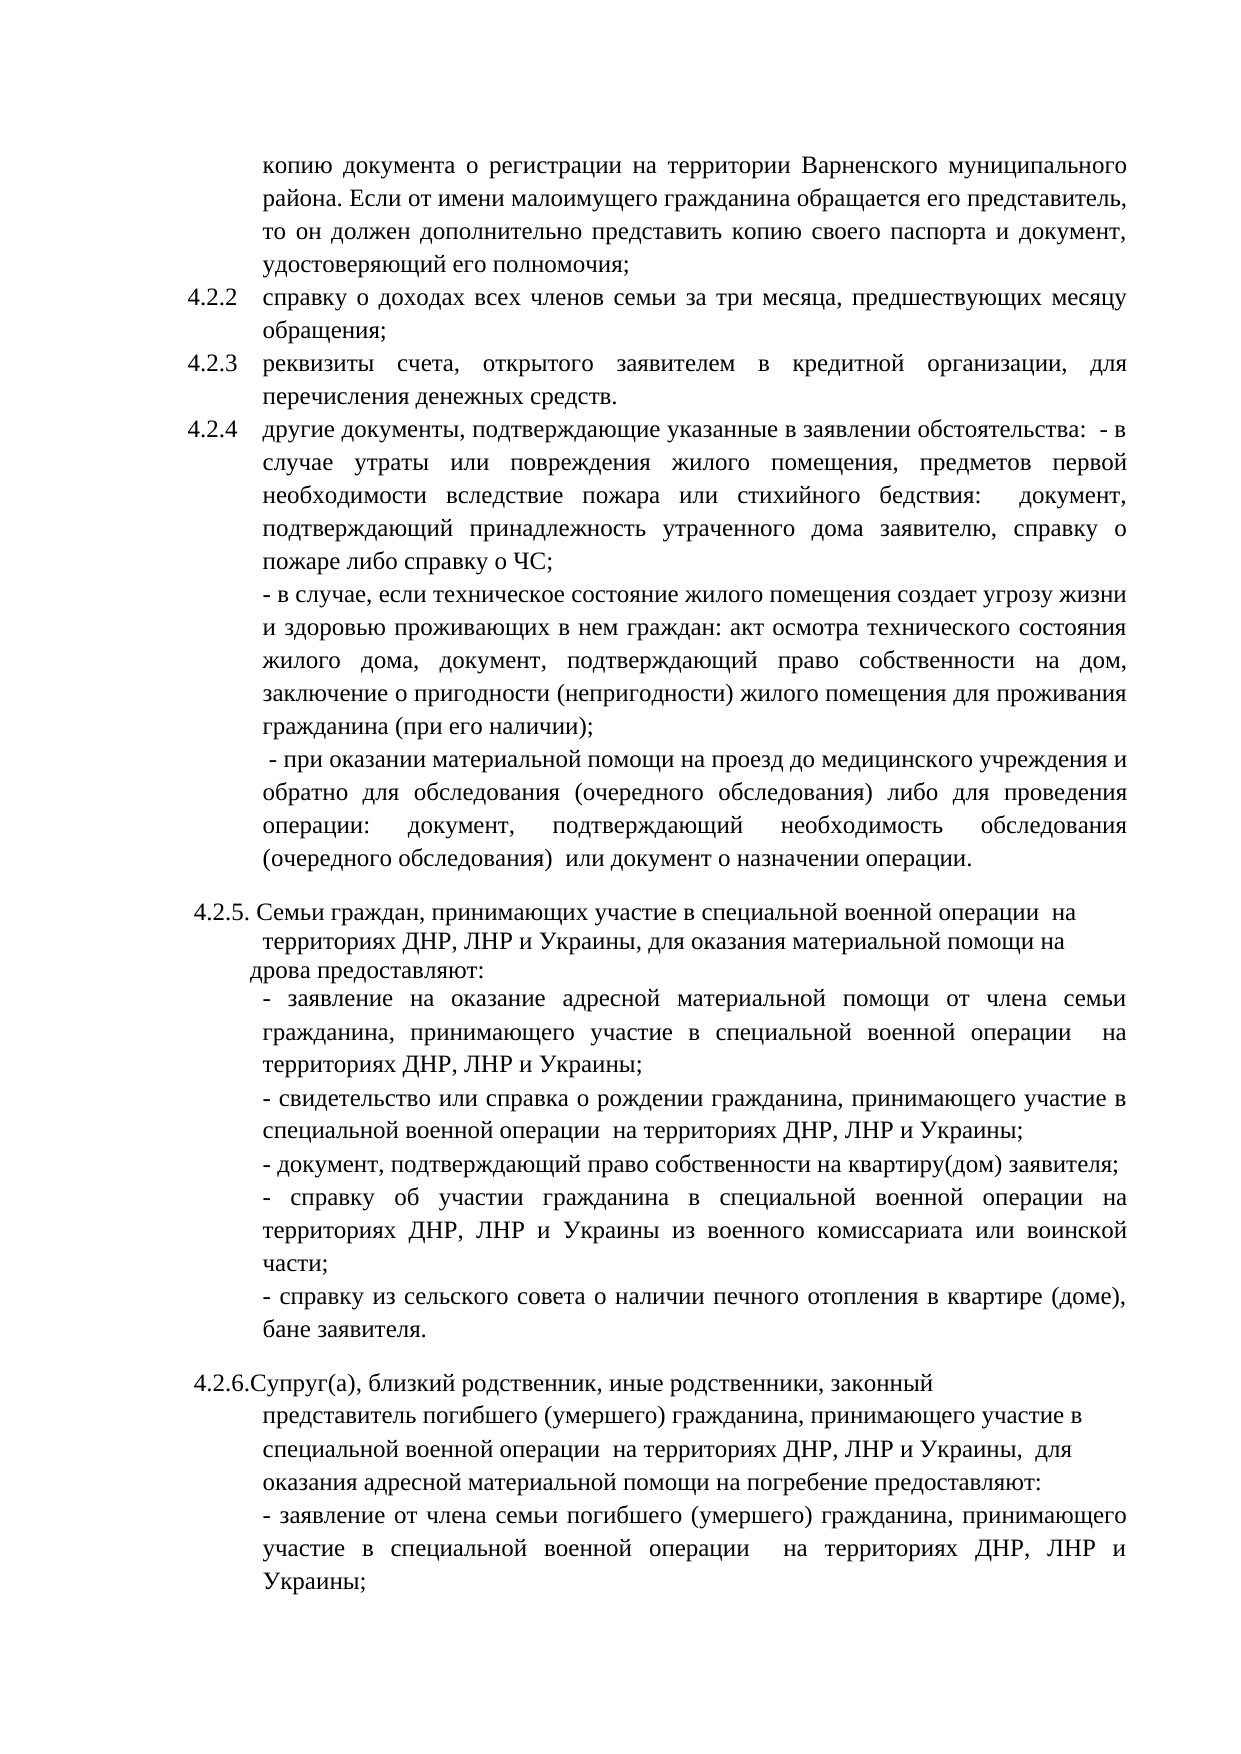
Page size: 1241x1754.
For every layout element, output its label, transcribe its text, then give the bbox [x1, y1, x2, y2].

text дрова предоставляют: [112, 955, 1128, 983]
list - заявление на оказание адресной материальной помощи от члена семьи гражданина, принимающего участие в специальной военной операции на территориях ДНР, ЛНР и Украины; [262, 983, 1128, 1078]
list - справку из сельского совета о наличии печного отопления в квартире (доме), бане заявителя. [262, 1281, 1128, 1342]
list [187, 150, 1128, 278]
list - справку об участии гражданина в специальной военной операции на территориях ДНР, ЛНР и Украины из военного комиссариата или воинской части; [262, 1182, 1128, 1276]
list - свидетельство или справка о рождении гражданина, принимающего участие в специальной военной операции на территориях ДНР, ЛНР и Украины; [262, 1083, 1128, 1144]
list - документ, подтверждающий право собственности на квартиру(дом) заявителя; [262, 1149, 1128, 1177]
text 4.2.5. Семьи граждан, принимающих участие в специальной военной операции на [112, 897, 1128, 926]
list справку о доходах всех членов семьи за три месяца, предшествующих месяцу обращения; [187, 282, 1128, 344]
text 4.2.6.Супруг(а), близкий родственник, иные родственники, законный [112, 1368, 1128, 1396]
text оказания адресной материальной помощи на погребение предоставляют: [112, 1467, 1128, 1495]
list другие документы, подтверждающие указанные в заявлении обстоятельства: - в случае утраты или повреждения жилого помещения, предметов первой необходимости вследствие пожара или стихийного бедствия: документ, подтверждающий принадлежность утраченного дома заявителю, справку о пожаре либо справку о ЧС; [187, 414, 1128, 575]
text территориях ДНР, ЛНР и Украины, для оказания материальной помощи на [112, 926, 1128, 955]
text специальной военной операции на территориях ДНР, ЛНР и Украины, для [112, 1434, 1128, 1462]
list - в случае, если техническое состояние жилого помещения создает угрозу жизни и здоровью проживающих в нем граждан: акт осмотра технического состояния жилого дома, документ, подтверждающий право собственности на дом, заключение о пригодности (непригодности) жилого помещения для проживания гражданина (при его наличии); [262, 579, 1128, 740]
list реквизиты счета, открытого заявителем в кредитной организации, для перечисления денежных средств. [187, 348, 1128, 410]
text представитель погибшего (умершего) гражданина, принимающего участие в [112, 1401, 1128, 1429]
list - заявление от члена семьи погибшего (умершего) гражданина, принимающего участие в специальной военной операции на территориях ДНР, ЛНР и Украины; [262, 1500, 1128, 1594]
list - при оказании материальной помощи на проезд до медицинского учреждения и обратно для обследования (очередного обследования) либо для проведения операции: документ, подтверждающий необходимость обследования (очередного обследования) или документ о назначении операции. [262, 744, 1128, 872]
